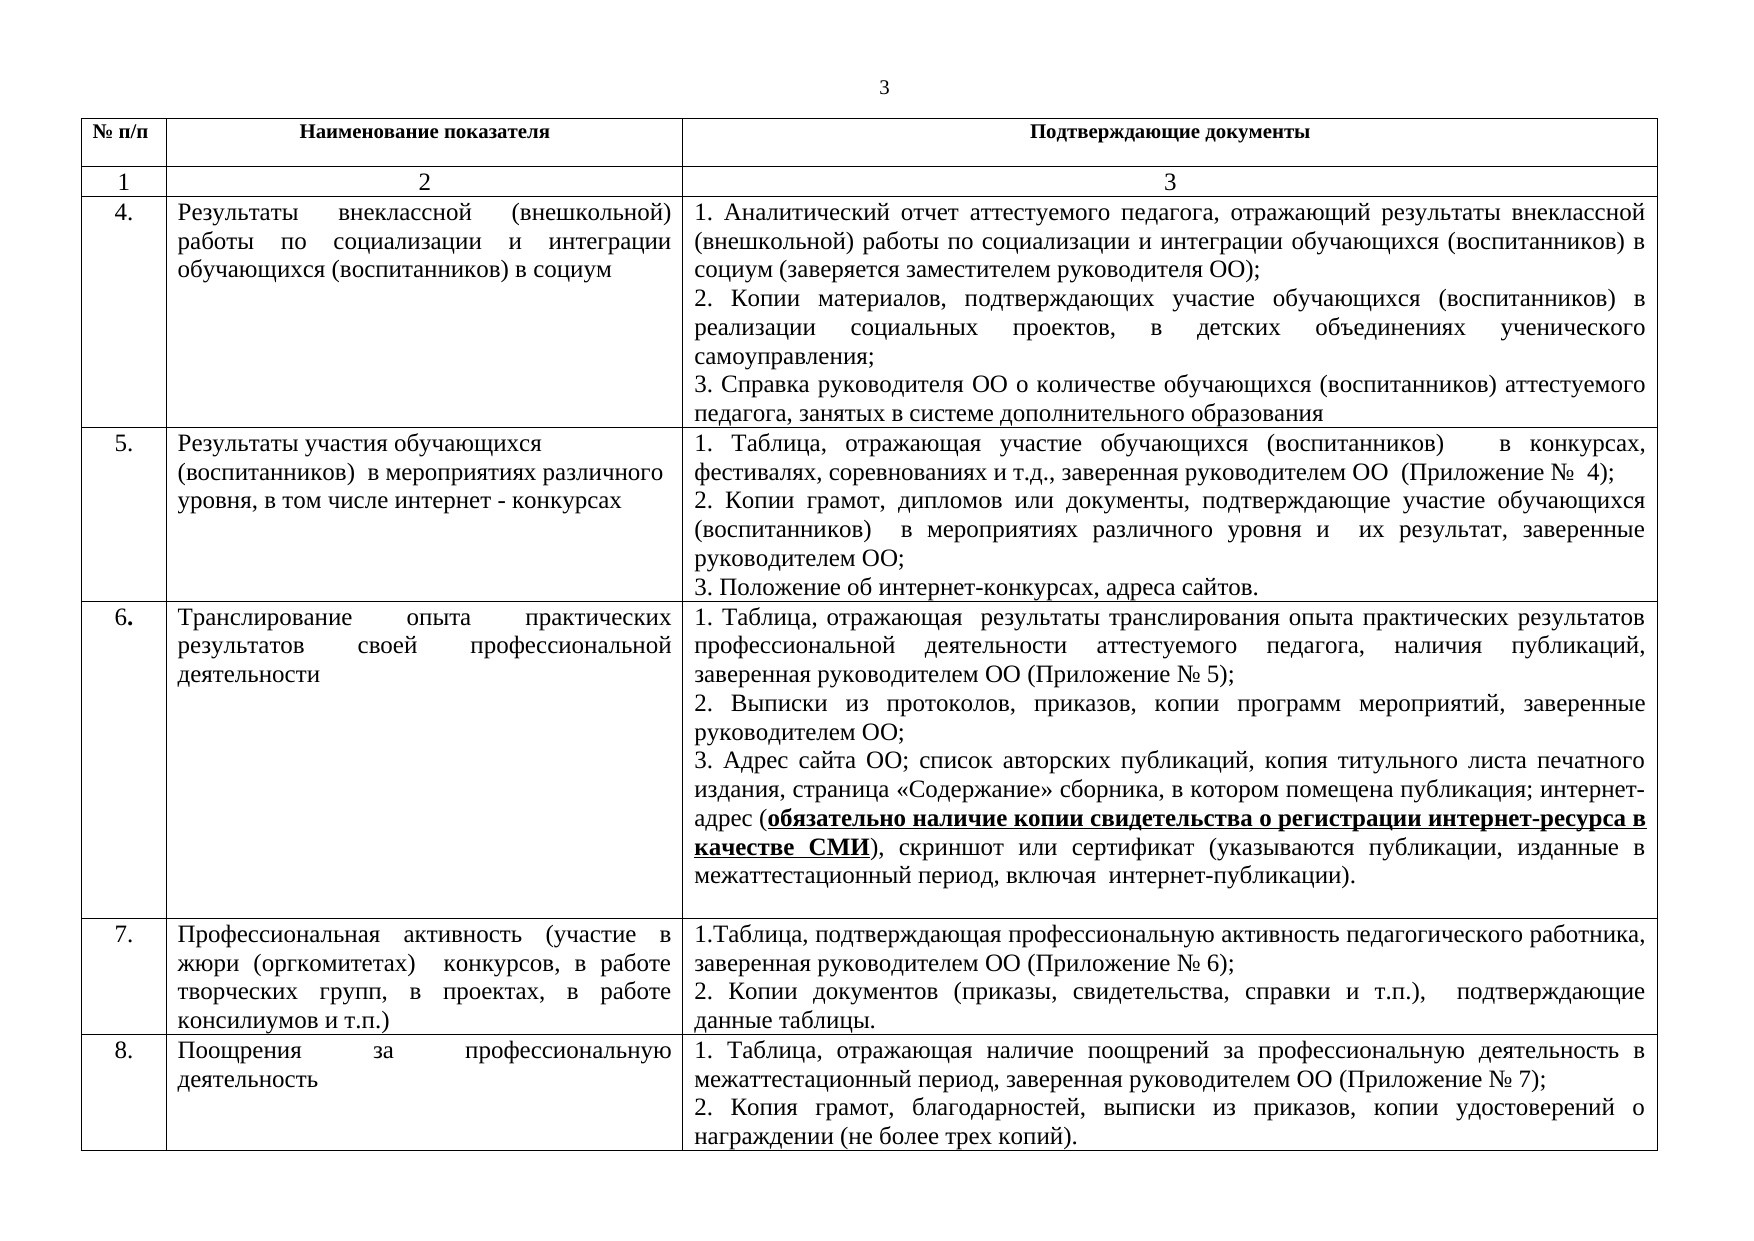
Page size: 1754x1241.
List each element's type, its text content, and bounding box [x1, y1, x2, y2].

table_header Подтверждающие документы [683, 119, 1657, 166]
table_cell Результаты участия обучающихся (воспитанников) в мероприятиях различного уровня, в том числе интернет - конкурсах [167, 428, 682, 601]
table_cell 1. Таблица, отражающая участие обучающихся (воспитанников) в конкурсах, фестивалях, соревнованиях и т.д., заверенная руководителем ОО (Приложение № 4); 2. Копии грамот, дипломов или документы, подтверждающие участие обучающихся (воспитанников) в мероприятиях различного уровня и их результат, заверенные руководителем ОО; 3. Положение об интернет-конкурсах, адреса сайтов. [683, 428, 1657, 601]
table_cell 8. [82, 1035, 166, 1150]
table_header № п/п [82, 119, 166, 166]
table_cell 7. [82, 919, 166, 1034]
table_cell 4. [82, 197, 166, 427]
table_cell 2 [167, 167, 682, 196]
table_cell 1 [82, 167, 166, 196]
table_cell 6. [82, 602, 166, 918]
table_cell 1. Таблица, отражающая наличие поощрений за профессиональную деятельность в межаттестационный период, заверенная руководителем ОО (Приложение № 7); 2. Копия грамот, благодарностей, выписки из приказов, копии удостоверений о награждении (не более трех копий). [683, 1035, 1657, 1150]
table_cell 1. Таблица, отражающая результаты транслирования опыта практических результатов профессиональной деятельности аттестуемого педагога, наличия публикаций, заверенная руководителем ОО (Приложение № 5); 2. Выписки из протоколов, приказов, копии программ мероприятий, заверенные руководителем ОО; 3. Адрес сайта ОО; список авторских публикаций, копия титульного листа печатного издания, страница «Содержание» сборника, в котором помещена публикация; интернет-адрес (обязательно наличие копии свидетельства о регистрации интернет-ресурса в качестве СМИ), скриншот или сертификат (указываются публикации, изданные в межаттестационный период, включая интернет-публикации). [683, 602, 1657, 918]
table_cell 3 [683, 167, 1657, 196]
table_header Наименование показателя [167, 119, 682, 166]
table_cell 5. [82, 428, 166, 601]
table_cell Поощрения за профессиональную деятельность [167, 1035, 682, 1150]
table_cell 1. Аналитический отчет аттестуемого педагога, отражающий результаты внеклассной (внешкольной) работы по социализации и интеграции обучающихся (воспитанников) в социум (заверяется заместителем руководителя ОО); 2. Копии материалов, подтверждающих участие обучающихся (воспитанников) в реализации социальных проектов, в детских объединениях ученического самоуправления; 3. Справка руководителя ОО о количестве обучающихся (воспитанников) аттестуемого педагога, занятых в системе дополнительного образования [683, 197, 1657, 427]
table_cell Транслирование опыта практических результатов своей профессиональной деятельности [167, 602, 682, 918]
table_cell Профессиональная активность (участие в жюри (оргкомитетах) конкурсов, в работе творческих групп, в проектах, в работе консилиумов и т.п.) [167, 919, 682, 1034]
table_cell 1.Таблица, подтверждающая профессиональную активность педагогического работника, заверенная руководителем ОО (Приложение № 6); 2. Копии документов (приказы, свидетельства, справки и т.п.), подтверждающие данные таблицы. [683, 919, 1657, 1034]
table_cell Результаты внеклассной (внешкольной) работы по социализации и интеграции обучающихся (воспитанников) в социум [167, 197, 682, 427]
